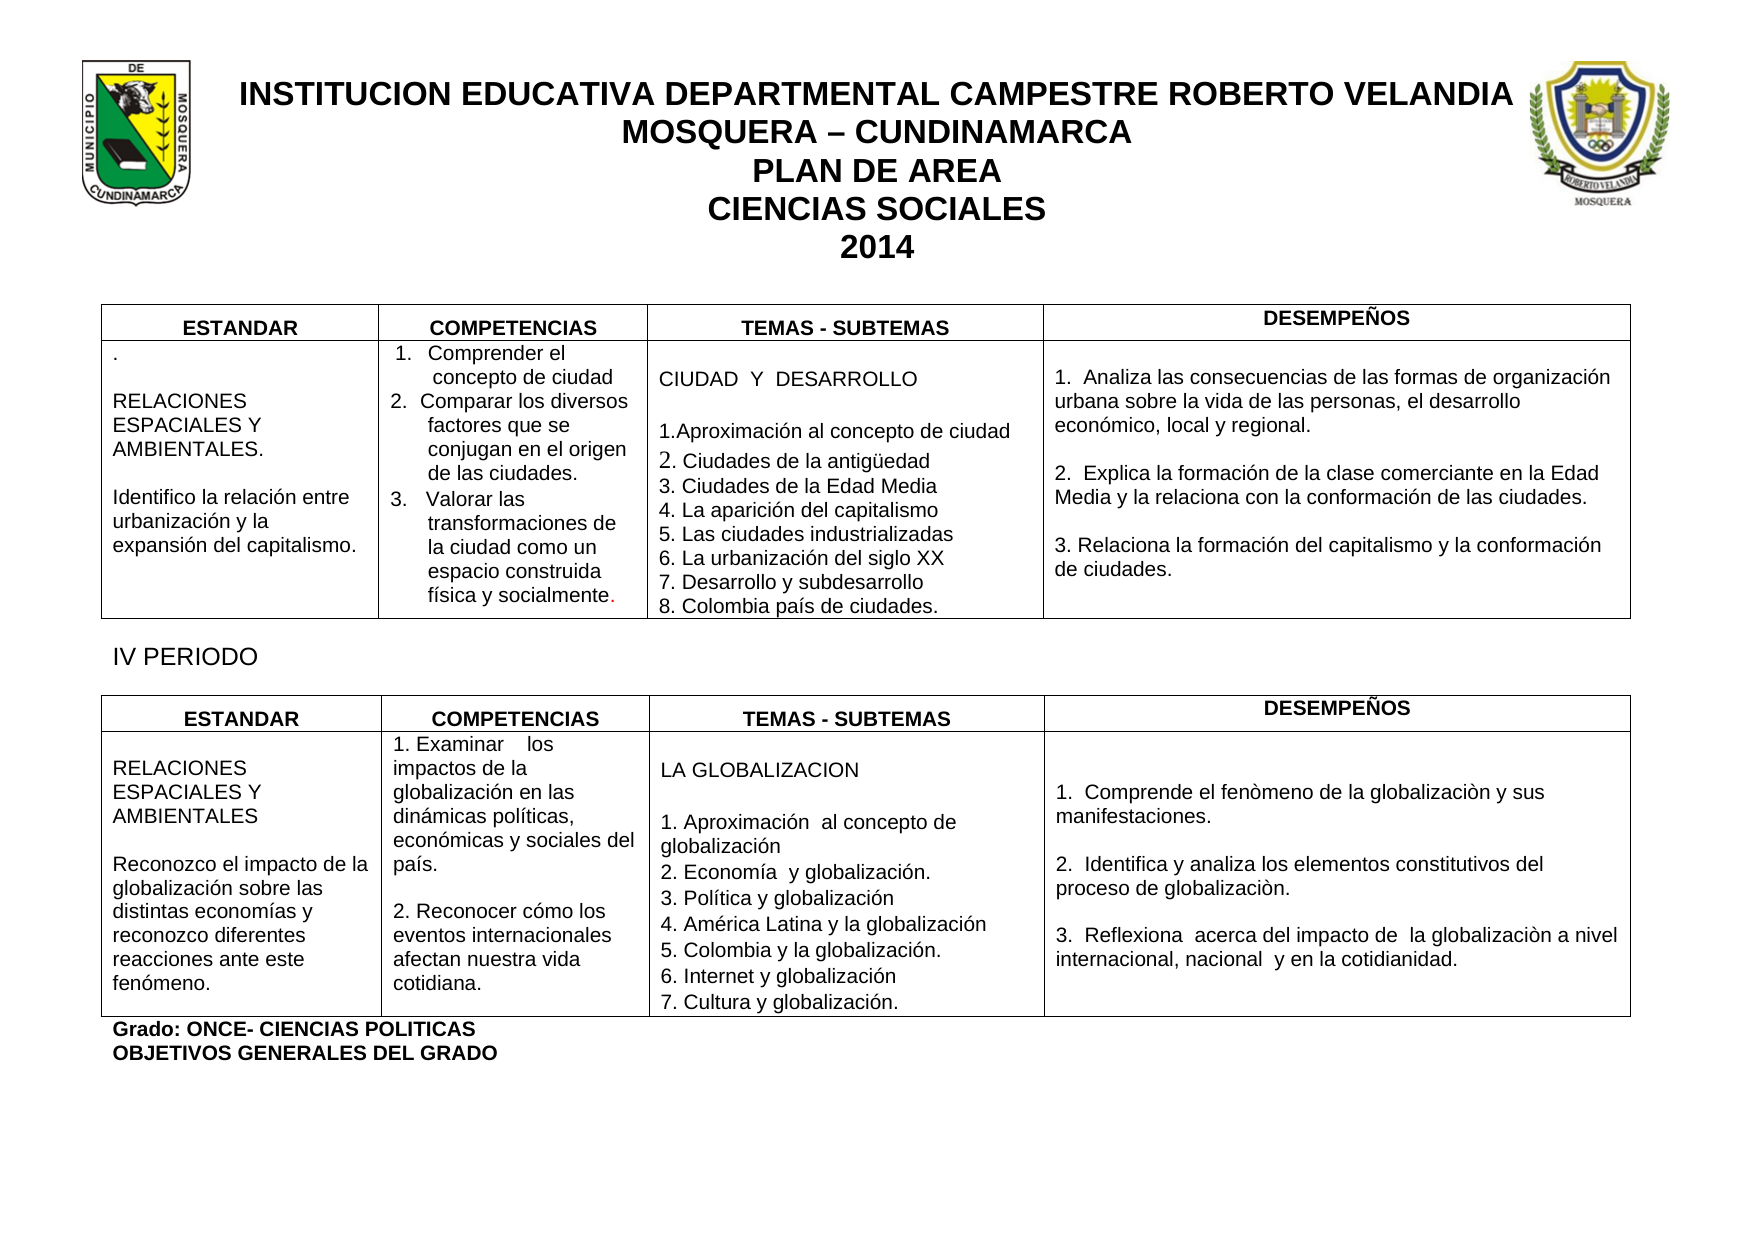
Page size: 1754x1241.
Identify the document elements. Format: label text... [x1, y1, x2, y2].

table_header COMPETENCIAS [382, 696, 649, 731]
text IV PERIODO [112, 642, 1641, 671]
text OBJETIVOS GENERALES DEL GRADO [112, 1041, 1641, 1065]
text Grado: ONCE- CIENCIAS POLITICAS [112, 1017, 1641, 1041]
table_header ESTANDAR [102, 305, 378, 340]
table_cell RELACIONES ESPACIALES Y AMBIENTALES Reconozco el impacto de la globalización sobre las distintas economías y reconozco diferentes reacciones ante este fenómeno. [102, 732, 381, 1016]
table_cell . RELACIONES ESPACIALES Y AMBIENTALES. Identifico la relación entre urbanización y la expansión del capitalismo. [102, 341, 378, 617]
table_cell CIUDAD Y DESARROLLO 1.Aproximación al concepto de ciudad 2. Ciudades de la antigüedad 3. Ciudades de la Edad Media 4. La aparición del capitalismo 5. Las ciudades industrializadas 6. La urbanización del siglo XX 7. Desarrollo y subdesarrollo 8. Colombia país de ciudades. [648, 341, 1043, 617]
table_header TEMAS - SUBTEMAS [650, 696, 1044, 731]
table_cell Comprender el concepto de ciudad Comparar los diversos factores que se conjugan en el origen de las ciudades. Valorar las transformaciones de la ciudad como un espacio construida física y socialmente. [379, 341, 647, 617]
table_header COMPETENCIAS [379, 305, 647, 340]
table_header TEMAS - SUBTEMAS [648, 305, 1043, 340]
table_cell 1. Examinar los impactos de la globalización en las dinámicas políticas, económicas y sociales del país. 2. Reconocer cómo los eventos internacionales afectan nuestra vida cotidiana. [382, 732, 649, 1016]
picture [82, 60, 191, 207]
table_cell 1. Analiza las consecuencias de las formas de organización urbana sobre la vida de las personas, el desarrollo económico, local y regional. 2. Explica la formación de la clase comerciante en la Edad Media y la relaciona con la conformación de las ciudades. 3. Relaciona la formación del capitalismo y la conformación de ciudades. [1044, 341, 1630, 617]
table_header DESEMPEÑOS [1045, 696, 1630, 731]
table_header ESTANDAR [102, 696, 381, 731]
table_cell LA GLOBALIZACION 1. Aproximación al concepto de globalización 2. Economía y globalización. 3. Política y globalización 4. América Latina y la globalización 5. Colombia y la globalización. 6. Internet y globalización 7. Cultura y globalización. [650, 732, 1044, 1016]
table_cell 1. Comprende el fenòmeno de la globalizaciòn y sus manifestaciones. 2. Identifica y analiza los elementos constitutivos del proceso de globalizaciòn. 3. Reflexiona acerca del impacto de la globalizaciòn a nivel internacional, nacional y en la cotidianidad. [1045, 732, 1630, 1016]
table_header DESEMPEÑOS [1044, 305, 1630, 340]
picture [1529, 61, 1670, 206]
